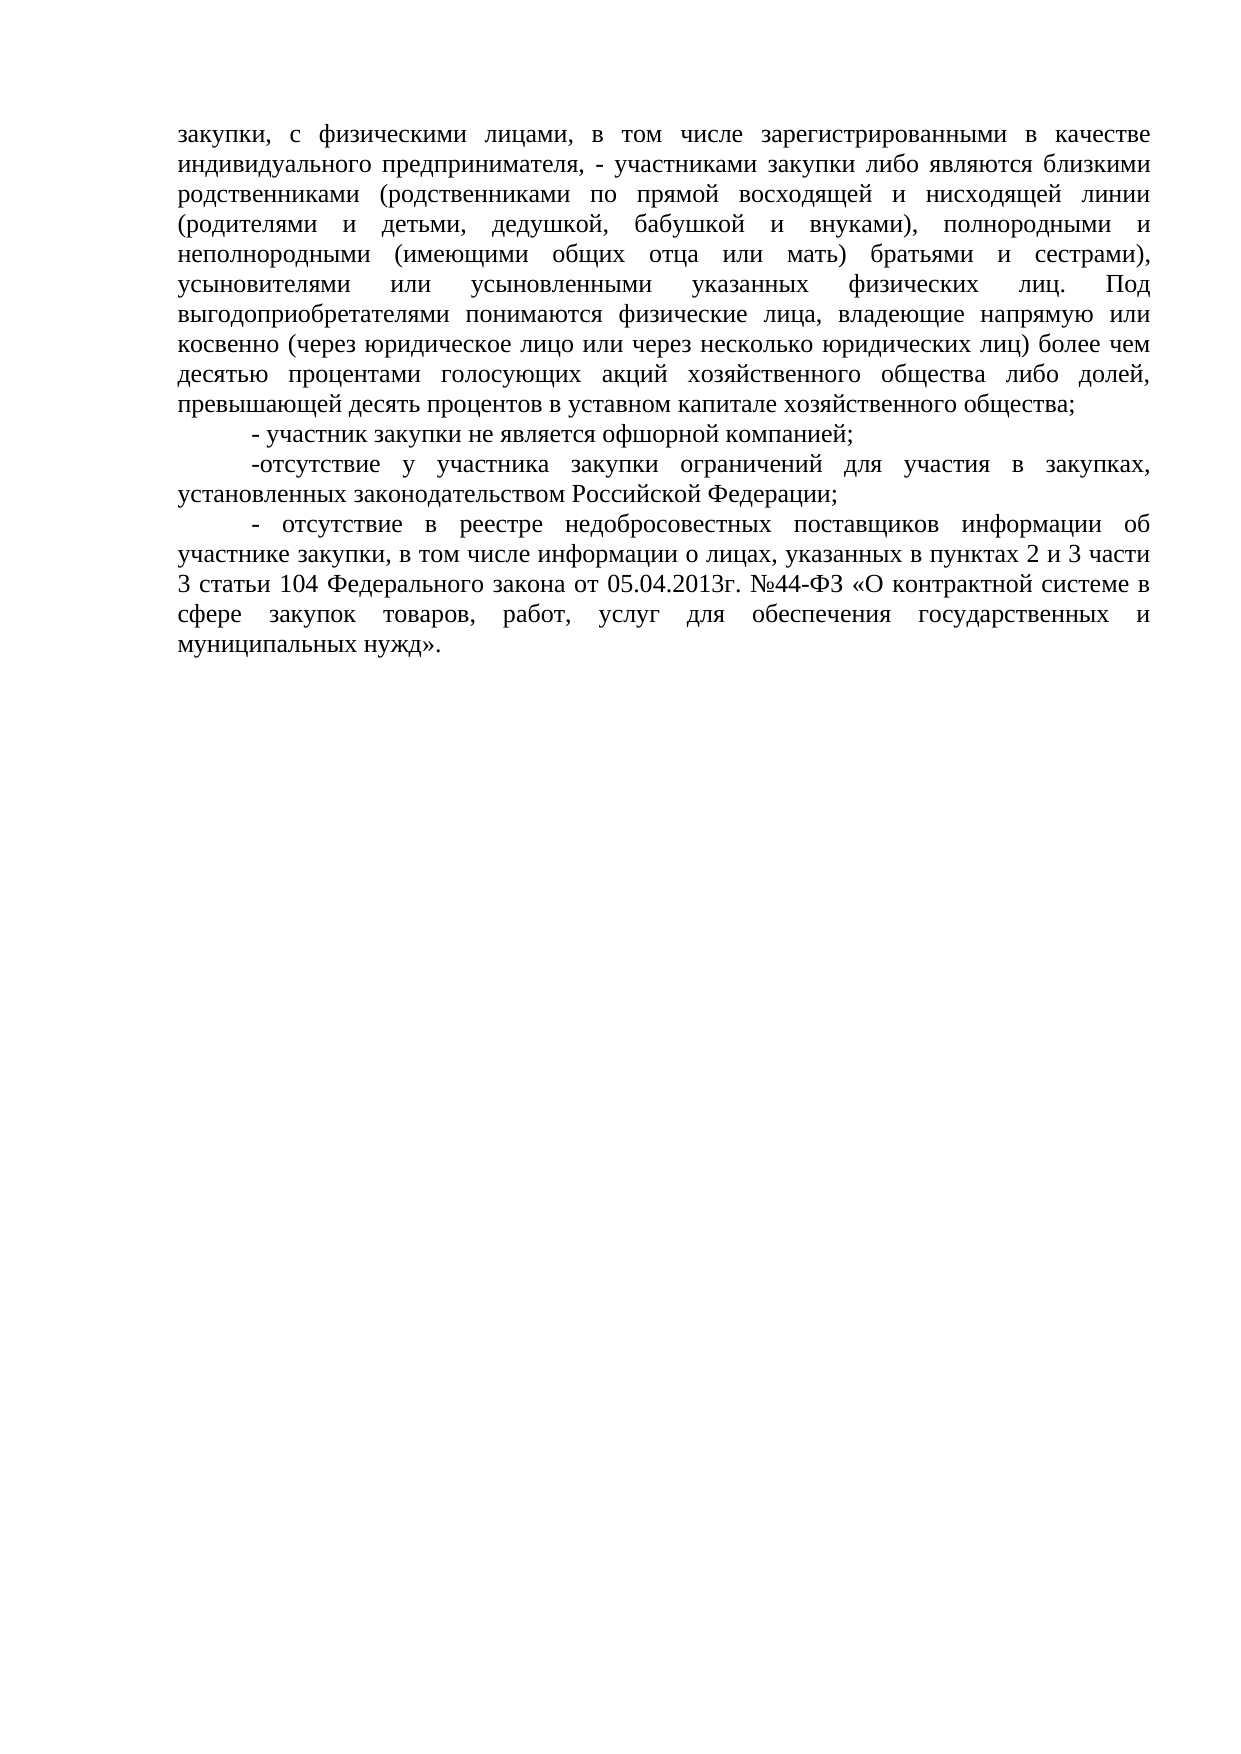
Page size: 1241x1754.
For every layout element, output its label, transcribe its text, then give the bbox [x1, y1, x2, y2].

text - участник закупки не является офшорной компанией; [177, 418, 1152, 448]
text - отсутствие в реестре недобросовестных поставщиков информации об участнике закупки, в том числе информации о лицах, указанных в пунктах 2 и 3 части 3 статьи 104 Федерального закона от 05.04.2013г. №44-ФЗ «О контрактной системе в сфере закупок товаров, работ, услуг для обеспечения государственных и муниципальных нужд». [177, 508, 1152, 658]
text -отсутствие у участника закупки ограничений для участия в закупках, установленных законодательством Российской Федерации; [177, 448, 1152, 508]
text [177, 118, 1152, 418]
